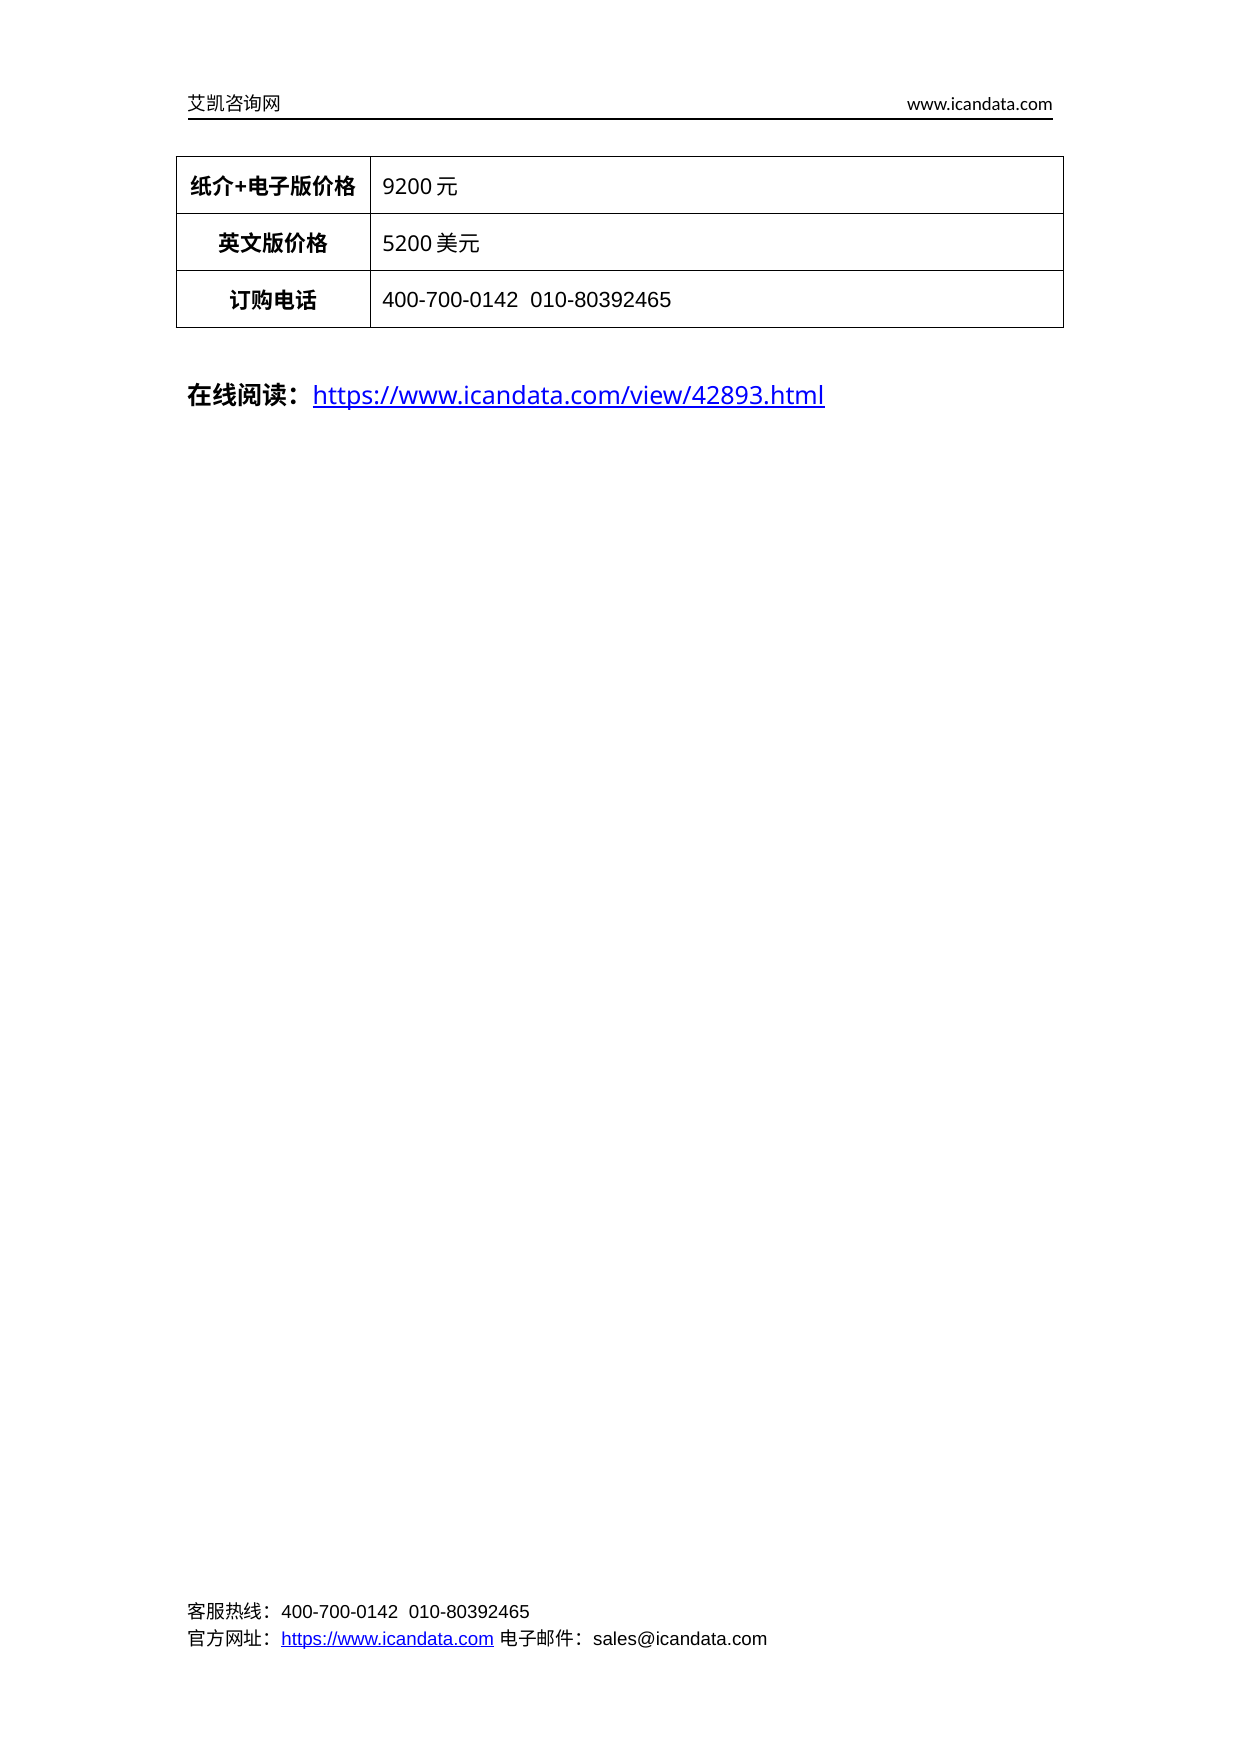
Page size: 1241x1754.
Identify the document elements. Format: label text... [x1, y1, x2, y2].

table_cell 纸介+电子版价格 [177, 157, 370, 213]
table_cell 9200元 [371, 157, 1063, 213]
table_cell 5200美元 [371, 214, 1063, 270]
table_cell 英文版价格 [177, 214, 370, 270]
table_cell 400-700-0142 010-80392465 [371, 271, 1063, 327]
table_cell 订购电话 [177, 271, 370, 327]
text 在线阅读：https://www.icandata.com/view/42893.html [187, 361, 1053, 426]
